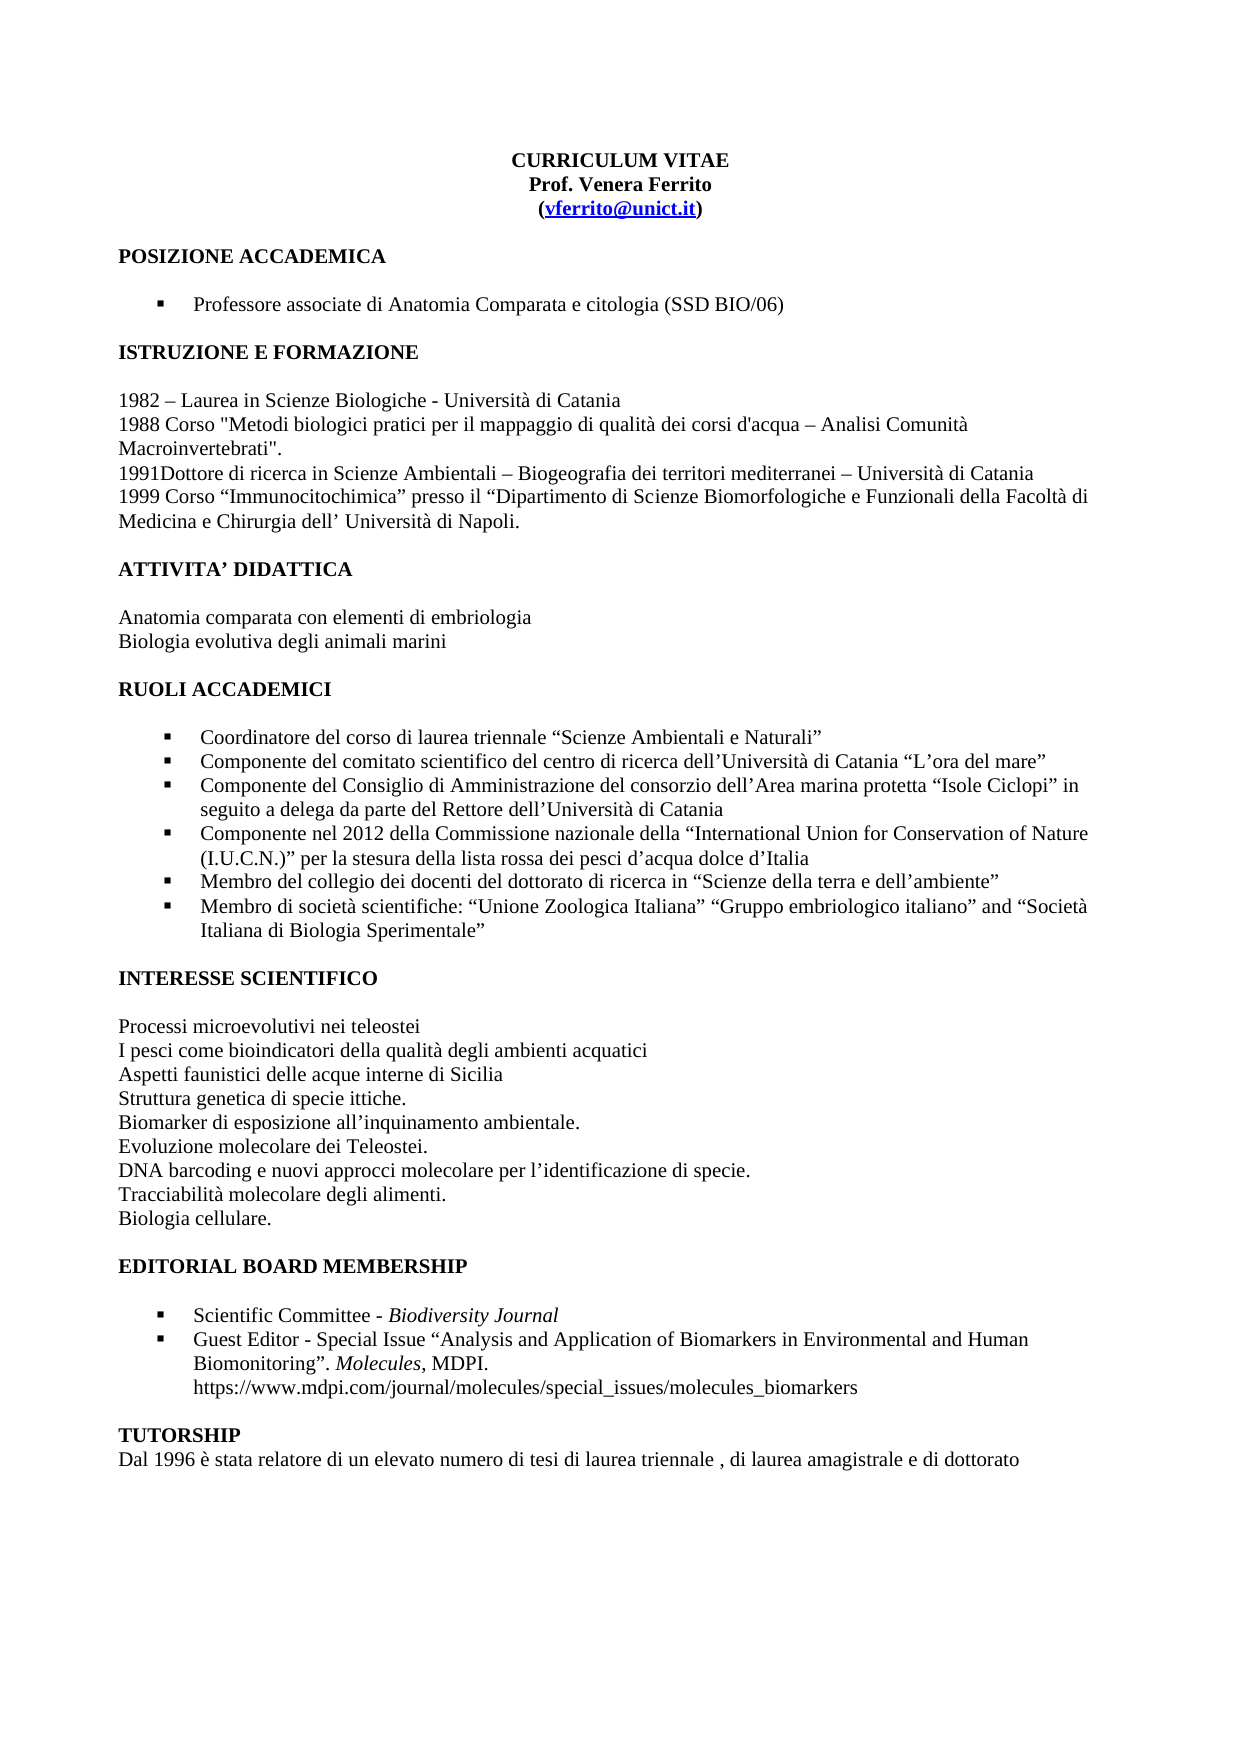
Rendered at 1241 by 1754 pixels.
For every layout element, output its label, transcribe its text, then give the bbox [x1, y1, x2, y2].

text 1982 – Laurea in Scienze Biologiche - Università di Catania [118, 388, 1122, 412]
text TUTORSHIP [118, 1423, 1122, 1447]
text Tracciabilità molecolare degli alimenti. [118, 1182, 1122, 1206]
text Processi microevolutivi nei teleostei [118, 1014, 1122, 1038]
list Componente del Consiglio di Amministrazione del consorzio dell’Area marina protetta “Isole Ciclopi” in seguito a delega da parte del Rettore dell’Università di Catania [163, 773, 1122, 821]
text ISTRUZIONE E FORMAZIONE [118, 340, 1122, 364]
list Componente del comitato scientifico del centro di ricerca dell’Università di Catania “L’ora del mare” [163, 749, 1122, 773]
text Anatomia comparata con elementi di embriologia [118, 605, 1122, 629]
list Guest Editor - Special Issue “Analysis and Application of Biomarkers in Environmental and Human Biomonitoring”. Molecules, MDPI. https://www.mdpi.com/journal/molecules/special_issues/molecules_biomarkers [156, 1327, 1122, 1399]
text RUOLI ACCADEMICI [118, 677, 1122, 701]
list Coordinatore del corso di laurea triennale “Scienze Ambientali e Naturali” [163, 725, 1122, 749]
text ATTIVITA’ DIDATTICA [118, 557, 1122, 581]
text 1991Dottore di ricerca in Scienze Ambientali – Biogeografia dei territori mediterranei – Università di Catania [118, 460, 1122, 484]
text I pesci come bioindicatori della qualità degli ambienti acquatici [118, 1038, 1122, 1062]
text Evoluzione molecolare dei Teleostei. [118, 1134, 1122, 1158]
list Professore associate di Anatomia Comparata e citologia (SSD BIO/06) [156, 292, 1122, 316]
text POSIZIONE ACCADEMICA [118, 244, 1122, 268]
list Scientific Committee - Biodiversity Journal [156, 1303, 1122, 1327]
text EDITORIAL BOARD MEMBERSHIP [118, 1254, 1122, 1278]
list Componente nel 2012 della Commissione nazionale della “International Union for Conservation of Nature (I.U.C.N.)” per la stesura della lista rossa dei pesci d’acqua dolce d’Italia [163, 821, 1122, 869]
text Prof. Venera Ferrito [118, 172, 1122, 196]
text Dal 1996 è stata relatore di un elevato numero di tesi di laurea triennale , di laurea amagistrale e di dottorato [118, 1447, 1122, 1471]
text Struttura genetica di specie ittiche. [118, 1086, 1122, 1110]
text (vferrito@unict.it) [118, 196, 1122, 220]
list Membro di società scientifiche: “Unione Zoologica Italiana” “Gruppo embriologico italiano” and “Società Italiana di Biologia Sperimentale” [163, 893, 1122, 942]
text 1999 Corso “Immunocitochimica” presso il “Dipartimento di Scienze Biomorfologiche e Funzionali della Facoltà di Medicina e Chirurgia dell’ Università di Napoli. [118, 484, 1122, 533]
text CURRICULUM VITAE [118, 148, 1122, 172]
text Biologia evolutiva degli animali marini [118, 629, 1122, 653]
text Aspetti faunistici delle acque interne di Sicilia [118, 1062, 1122, 1086]
text INTERESSE SCIENTIFICO [118, 966, 1122, 990]
text Biomarker di esposizione all’inquinamento ambientale. [118, 1110, 1122, 1134]
text 1988 Corso "Metodi biologici pratici per il mappaggio di qualità dei corsi d'acqua – Analisi Comunità Macroinvertebrati". [118, 412, 1122, 460]
text Biologia cellulare. [118, 1206, 1122, 1230]
text DNA barcoding e nuovi approcci molecolare per l’identificazione di specie. [118, 1158, 1122, 1182]
list Membro del collegio dei docenti del dottorato di ricerca in “Scienze della terra e dell’ambiente” [163, 869, 1122, 893]
